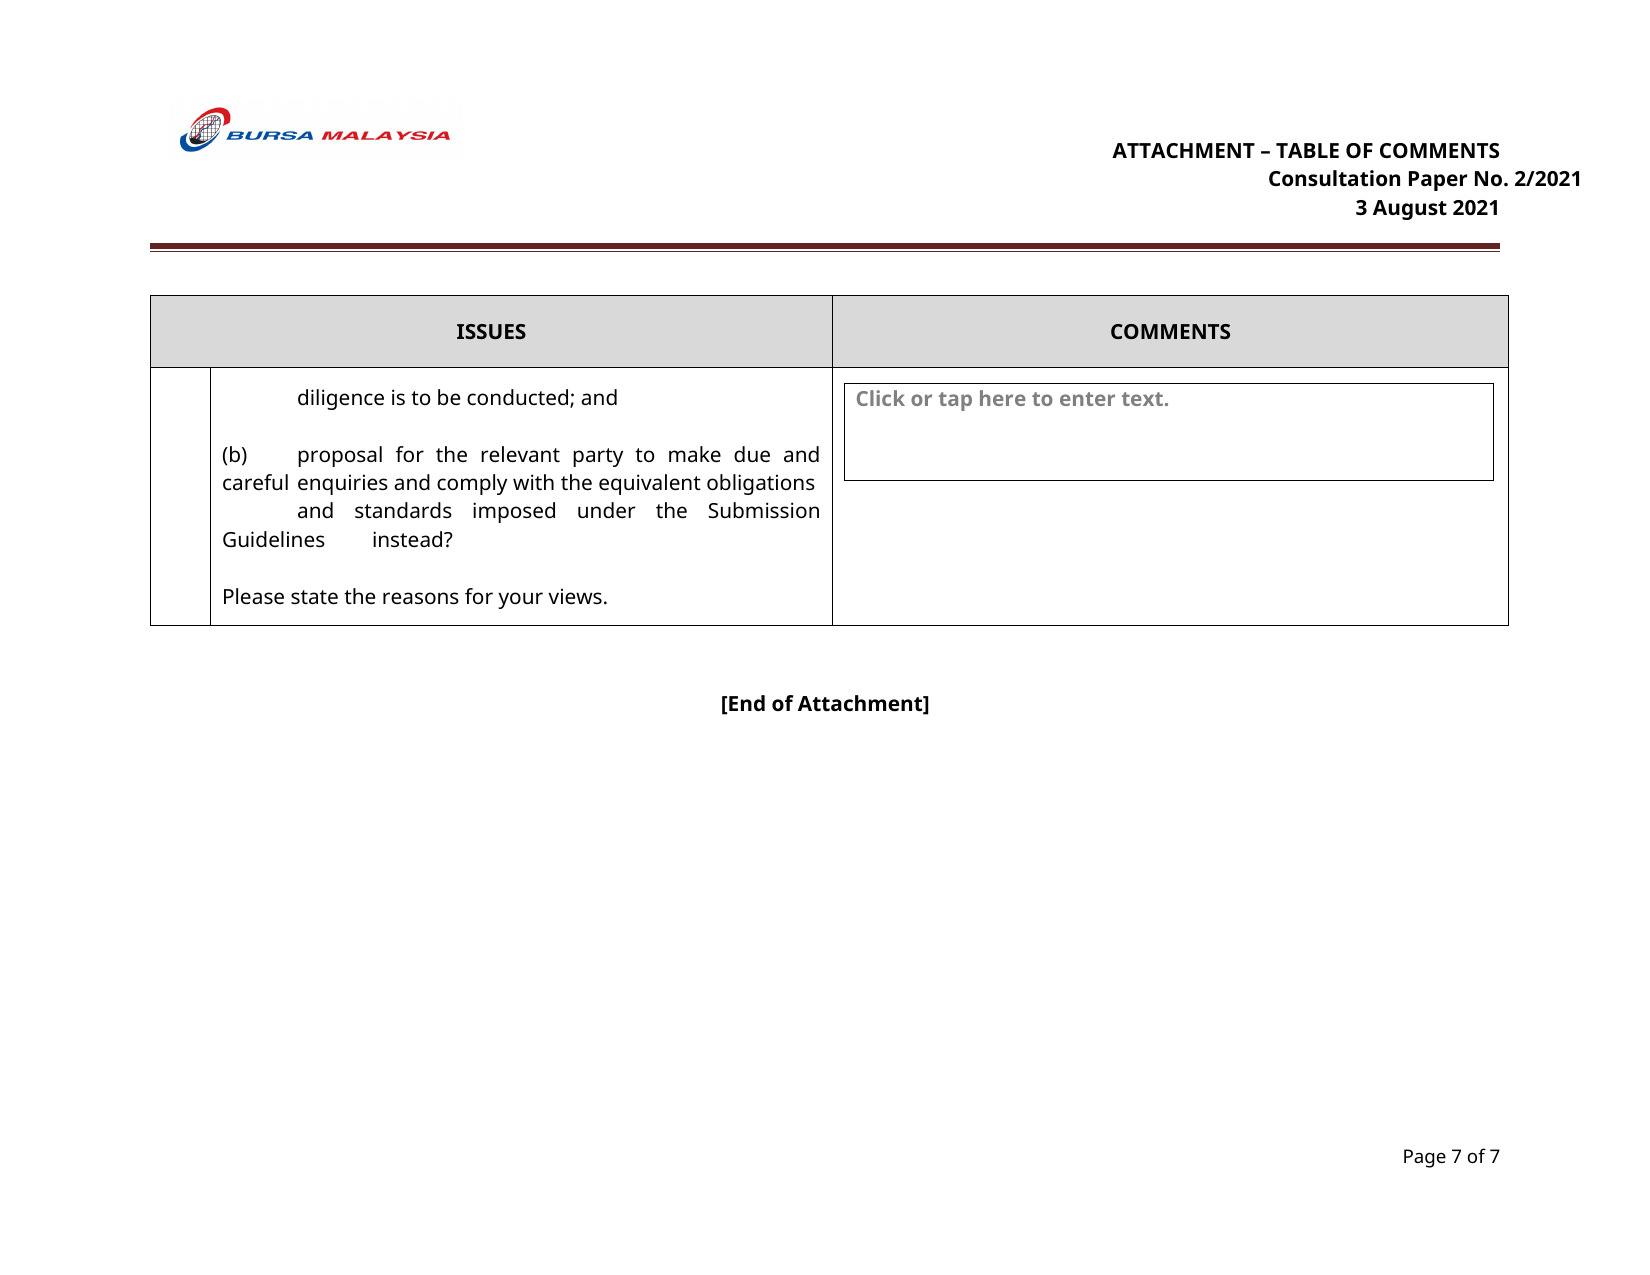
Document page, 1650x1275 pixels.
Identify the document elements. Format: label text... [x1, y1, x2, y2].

table_cell [151, 368, 210, 625]
text [End of Attachment] [150, 689, 1500, 717]
table_header COMMENTS [833, 296, 1508, 367]
picture [168, 98, 464, 159]
table_cell Agree Disagree No comment Reasons: [833, 368, 1508, 625]
table_header ISSUES [151, 296, 832, 367]
